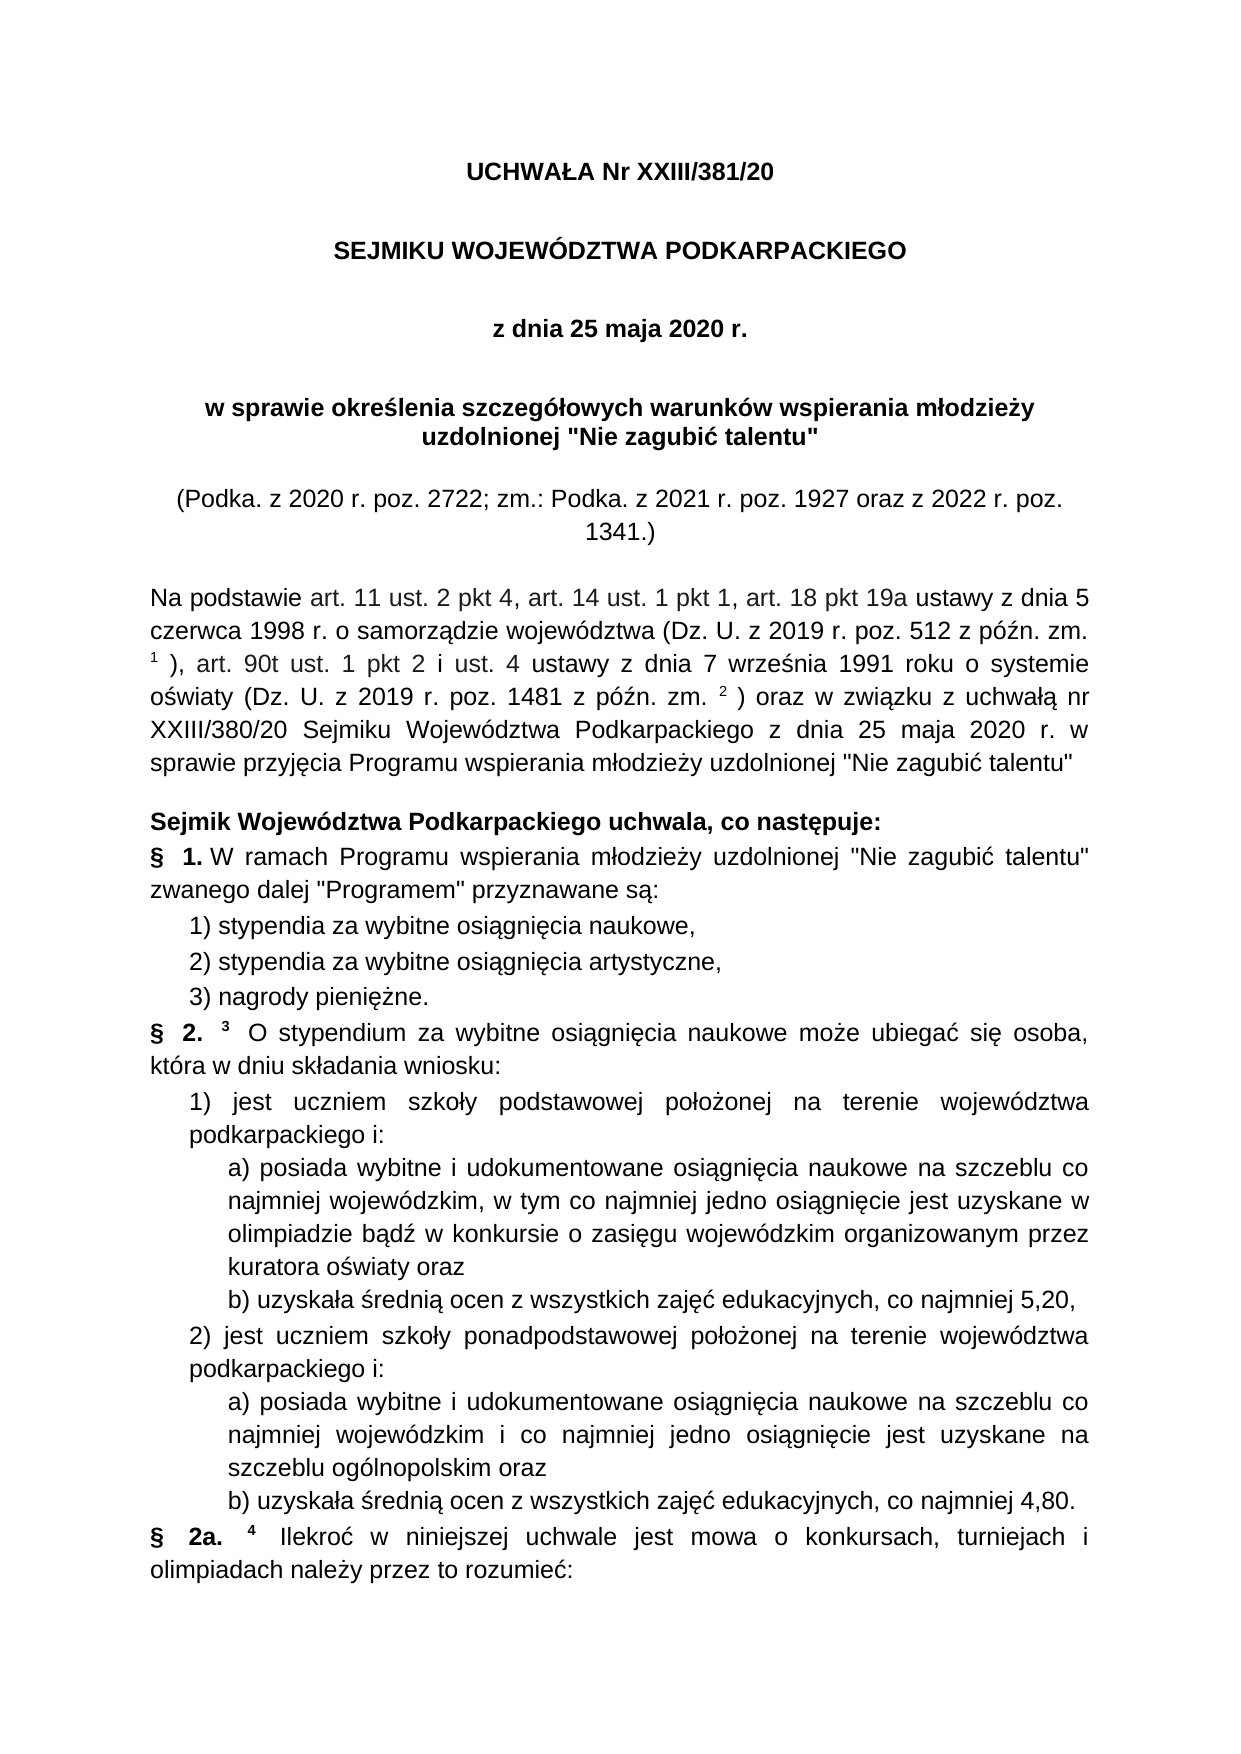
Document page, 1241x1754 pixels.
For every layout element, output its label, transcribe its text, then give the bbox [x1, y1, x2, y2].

subtitle w sprawie określenia szczegółowych warunków wspierania młodzieży uzdolnionej "Nie zagubić talentu" [150, 393, 1090, 451]
text a) posiada wybitne i udokumentowane osiągnięcia naukowe na szczeblu co najmniej wojewódzkim, w tym co najmniej jedno osiągnięcie jest uzyskane w olimpiadzie bądź w konkursie o zasięgu wojewódzkim organizowanym przez kuratora oświaty oraz [228, 1153, 1090, 1281]
subtitle SEJMIKU WOJEWÓDZTWA PODKARPACKIEGO [150, 236, 1090, 264]
text Sejmik Województwa Podkarpackiego uchwala, co następuje: [150, 806, 1090, 835]
text 3) nagrody pieniężne. [189, 982, 1090, 1011]
text 1) stypendia za wybitne osiągnięcia naukowe, [189, 911, 1090, 940]
text Na podstawie art. 11 ust. 2 pkt 4, art. 14 ust. 1 pkt 1, art. 18 pkt 19a ustawy z dnia 5 czerwca 1998 r. o samorządzie województwa (Dz. U. z 2019 r. poz. 512 z późn. zm. 1 ), art. 90t ust. 1 pkt 2 i ust. 4 ustawy z dnia 7 września 1991 roku o systemie oświaty (Dz. U. z 2019 r. poz. 1481 z późn. zm. 2 ) oraz w związku z uchwałą nr XXIII/380/20 Sejmiku Województwa Podkarpackiego z dnia 25 maja 2020 r. w sprawie przyjęcia Programu wspierania młodzieży uzdolnionej "Nie zagubić talentu" [150, 583, 1090, 777]
text b) uzyskała średnią ocen z wszystkich zajęć edukacyjnych, co najmniej 4,80. [228, 1486, 1090, 1514]
text a) posiada wybitne i udokumentowane osiągnięcia naukowe na szczeblu co najmniej wojewódzkim i co najmniej jedno osiągnięcie jest uzyskane na szczeblu ogólnopolskim oraz [228, 1387, 1090, 1482]
text 2) stypendia za wybitne osiągnięcia artystyczne, [189, 947, 1090, 975]
text (Podka. z 2020 r. poz. 2722; zm.: Podka. z 2021 r. poz. 1927 oraz z 2022 r. poz. 1341.) [150, 484, 1090, 546]
text § 2. 3 O stypendium za wybitne osiągnięcia naukowe może ubiegać się osoba, która w dniu składania wniosku: [150, 1018, 1090, 1080]
text 2) jest uczniem szkoły ponadpodstawowej położonej na terenie województwa podkarpackiego i: [189, 1321, 1090, 1382]
text § 1. W ramach Programu wspierania młodzieży uzdolnionej "Nie zagubić talentu" zwanego dalej "Programem" przyznawane są: [150, 842, 1090, 904]
subtitle z dnia 25 maja 2020 r. [150, 314, 1090, 343]
subtitle UCHWAŁA Nr XXIII/381/20 [150, 157, 1090, 186]
text § 2a. 4 Ilekroć w niniejszej uchwale jest mowa o konkursach, turniejach i olimpiadach należy przez to rozumieć: [150, 1522, 1090, 1583]
text 1) jest uczniem szkoły podstawowej położonej na terenie województwa podkarpackiego i: [189, 1087, 1090, 1149]
text b) uzyskała średnią ocen z wszystkich zajęć edukacyjnych, co najmniej 5,20, [228, 1285, 1090, 1314]
